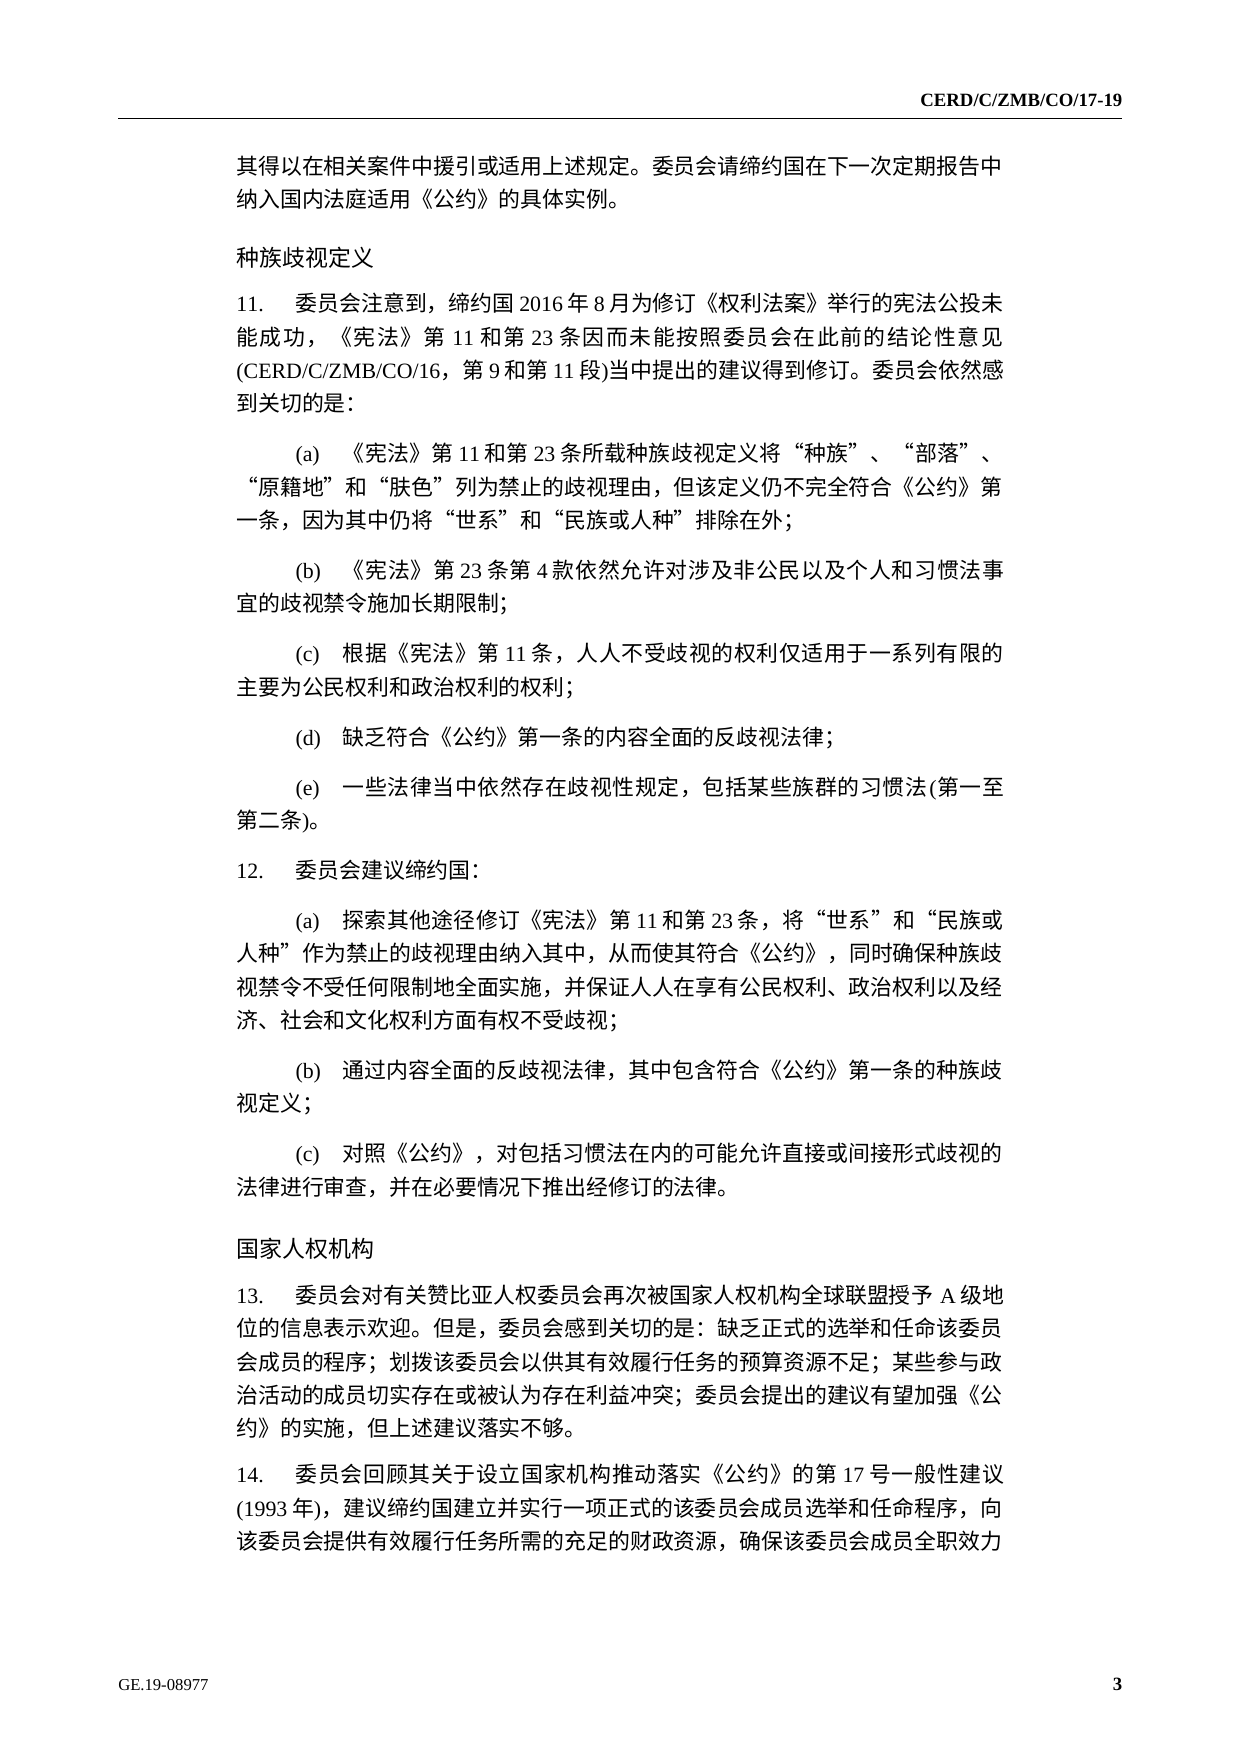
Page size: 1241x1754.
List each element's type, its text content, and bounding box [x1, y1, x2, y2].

text (c) 根据《宪法》第11条，人人不受歧视的权利仅适用于一系列有限的主要为公民权利和政治权利的权利； [236, 635, 1004, 702]
text (d) 缺乏符合《公约》第一条的内容全面的反歧视法律； [236, 718, 1004, 752]
text (c) 对照《公约》，对包括习惯法在内的可能允许直接或间接形式歧视的法律进行审查，并在必要情况下推出经修订的法律。 [236, 1135, 1004, 1202]
text (a) 探索其他途径修订《宪法》第11和第23条，将“世系”和“民族或人种”作为禁止的歧视理由纳入其中，从而使其符合《公约》，同时确保种族歧视禁令不受任何限制地全面实施，并保证人人在享有公民权利、政治权利以及经济、社会和文化权利方面有权不受歧视； [236, 902, 1004, 1035]
text (b) 《宪法》第23条第4款依然允许对涉及非公民以及个人和习惯法事宜的歧视禁令施加长期限制； [236, 552, 1004, 618]
text (b) 通过内容全面的反歧视法律，其中包含符合《公约》第一条的种族歧视定义； [236, 1052, 1004, 1118]
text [236, 148, 1004, 214]
text (a) 《宪法》第11和第23条所载种族歧视定义将“种族”、“部落”、“原籍地”和“肤色”列为禁止的歧视理由，但该定义仍不完全符合《公约》第一条，因为其中仍将“世系”和“民族或人种”排除在外； [236, 435, 1004, 535]
text 13. 委员会对有关赞比亚人权委员会再次被国家人权机构全球联盟授予A级地位的信息表示欢迎。但是，委员会感到关切的是：缺乏正式的选举和任命该委员会成员的程序；划拨该委员会以供其有效履行任务的预算资源不足；某些参与政治活动的成员切实存在或被认为存在利益冲突；委员会提出的建议有望加强《公约》的实施，但上述建议落实不够。 [236, 1277, 1004, 1443]
text 11. 委员会注意到，缔约国2016年8月为修订《权利法案》举行的宪法公投未能成功，《宪法》第11和第23条因而未能按照委员会在此前的结论性意见(CERD/C/ZMB/CO/16，第9和第11段)当中提出的建议得到修订。委员会依然感到关切的是： [236, 285, 1004, 418]
text 国家人权机构 [118, 1231, 1004, 1264]
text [236, 1456, 1004, 1556]
text 种族歧视定义 [118, 239, 1004, 273]
text (e) 一些法律当中依然存在歧视性规定，包括某些族群的习惯法(第一至第二条)。 [236, 768, 1004, 835]
text 12. 委员会建议缔约国： [236, 852, 1004, 885]
